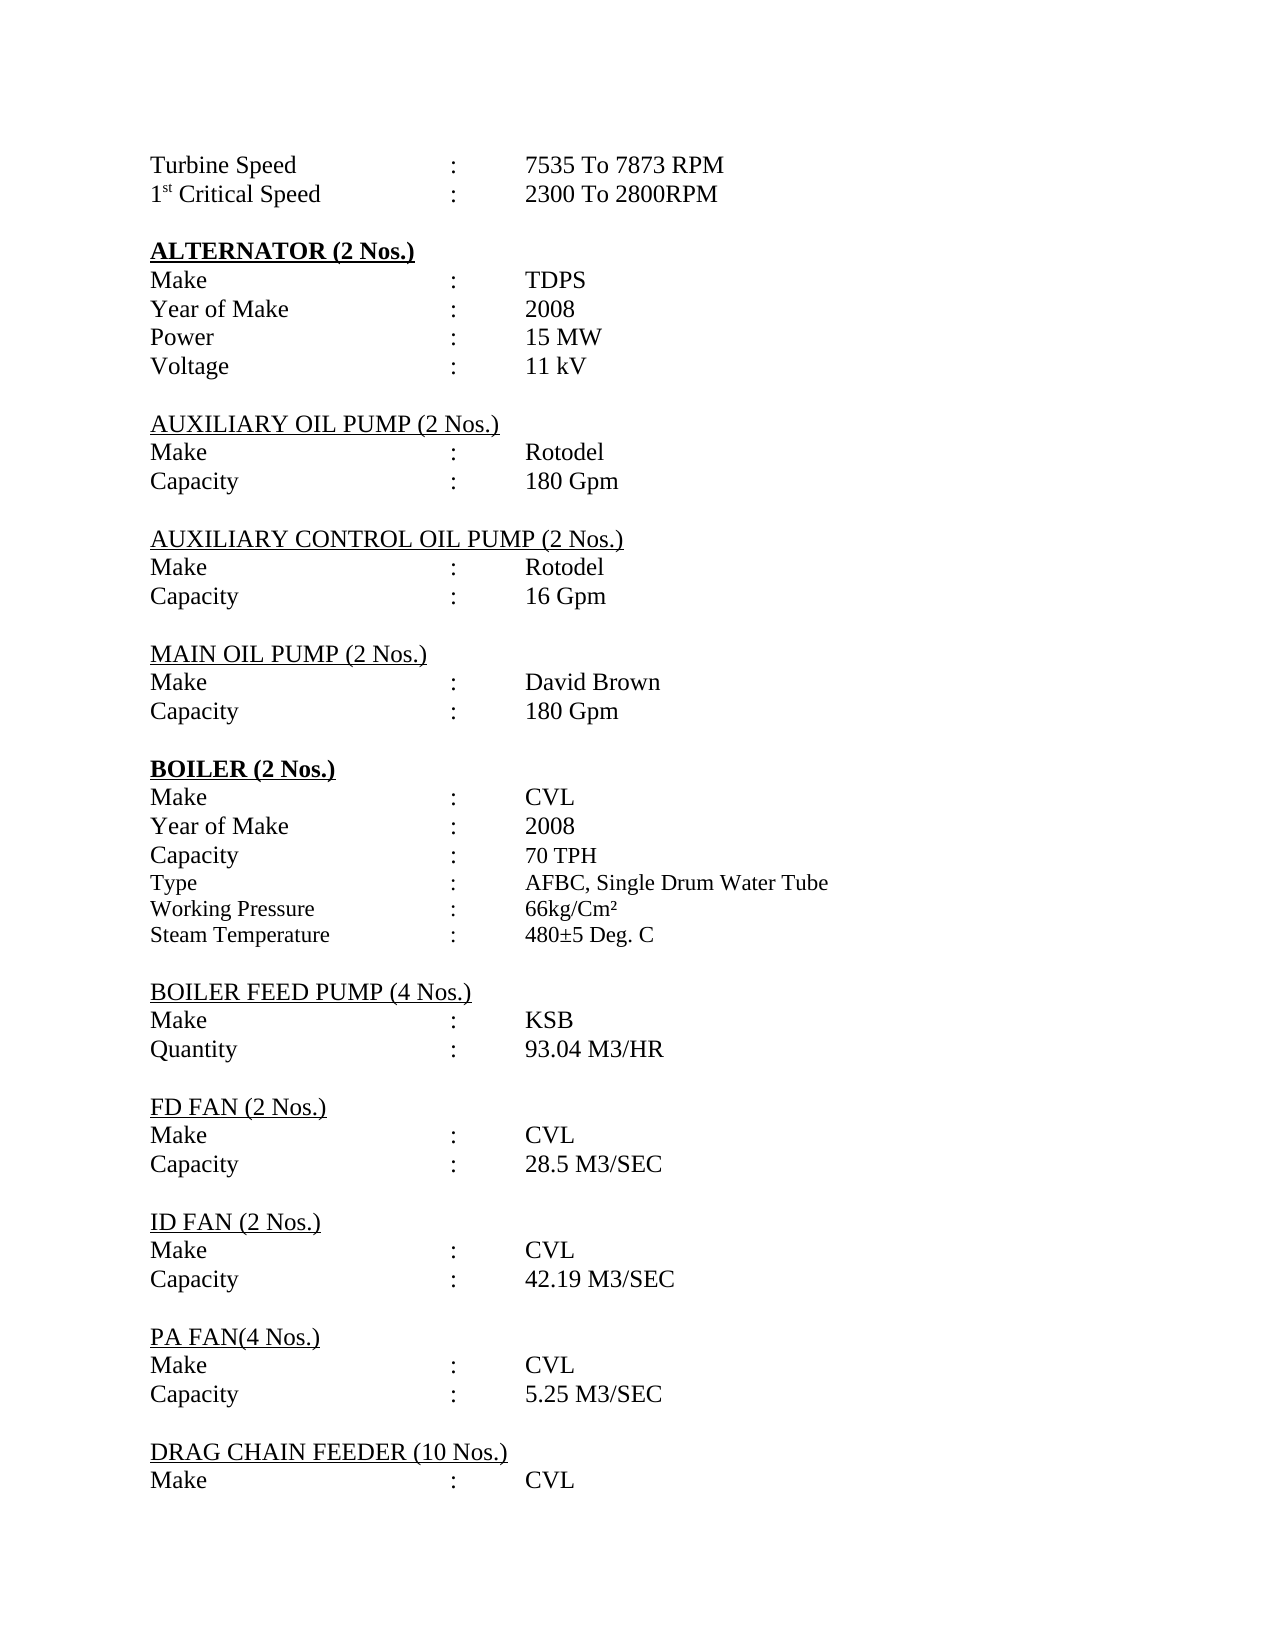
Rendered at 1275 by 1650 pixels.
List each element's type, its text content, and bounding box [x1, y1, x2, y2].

text Voltage : 11 kV [150, 351, 1125, 380]
text Make : KSB [150, 1005, 1125, 1034]
text Capacity : 42.19 M3/SEC [150, 1264, 1125, 1293]
text Capacity : 16 Gpm [150, 581, 1125, 610]
text Make : Rotodel [150, 552, 1125, 581]
text FD FAN (2 Nos.) [150, 1092, 1125, 1120]
text Make : CVL [150, 1235, 1125, 1264]
text Year of Make : 2008 [150, 294, 1125, 322]
text Capacity : 180 Gpm [150, 466, 1125, 495]
text Make : CVL [150, 1465, 1125, 1494]
text BOILER FEED PUMP (4 Nos.) [150, 977, 1125, 1005]
text Turbine Speed : 7535 To 7873 RPM [150, 150, 1125, 179]
text Year of Make : 2008 [150, 811, 1125, 840]
text Make : Rotodel [150, 437, 1125, 466]
text PA FAN(4 Nos.) [150, 1322, 1125, 1350]
text Type : AFBC, Single Drum Water Tube [150, 869, 1125, 895]
text AUXILIARY CONTROL OIL PUMP (2 Nos.) [150, 524, 1125, 552]
text 1st Critical Speed : 2300 To 2800RPM [150, 179, 1125, 207]
text ALTERNATOR (2 Nos.) [150, 236, 1125, 265]
text Capacity : 70 TPH [150, 840, 1125, 869]
text Make : TDPS [150, 265, 1125, 294]
text DRAG CHAIN FEEDER (10 Nos.) [150, 1437, 1125, 1465]
text Power : 15 MW [150, 322, 1125, 351]
text Capacity : 28.5 M3/SEC [150, 1149, 1125, 1178]
text Make : CVL [150, 782, 1125, 811]
text MAIN OIL PUMP (2 Nos.) [150, 639, 1125, 667]
text Capacity : 5.25 M3/SEC [150, 1379, 1125, 1408]
text BOILER (2 Nos.) [150, 754, 1125, 782]
text Capacity : 180 Gpm [150, 696, 1125, 725]
text ID FAN (2 Nos.) [150, 1207, 1125, 1235]
text Make : CVL [150, 1350, 1125, 1379]
text Quantity : 93.04 M3/HR [150, 1034, 1125, 1063]
text Make : David Brown [150, 667, 1125, 696]
text Steam Temperature : 480±5 Deg. C [150, 921, 1125, 948]
text AUXILIARY OIL PUMP (2 Nos.) [150, 409, 1125, 437]
text Make : CVL [150, 1120, 1125, 1149]
text Working Pressure : 66kg/Cm² [150, 895, 1125, 921]
